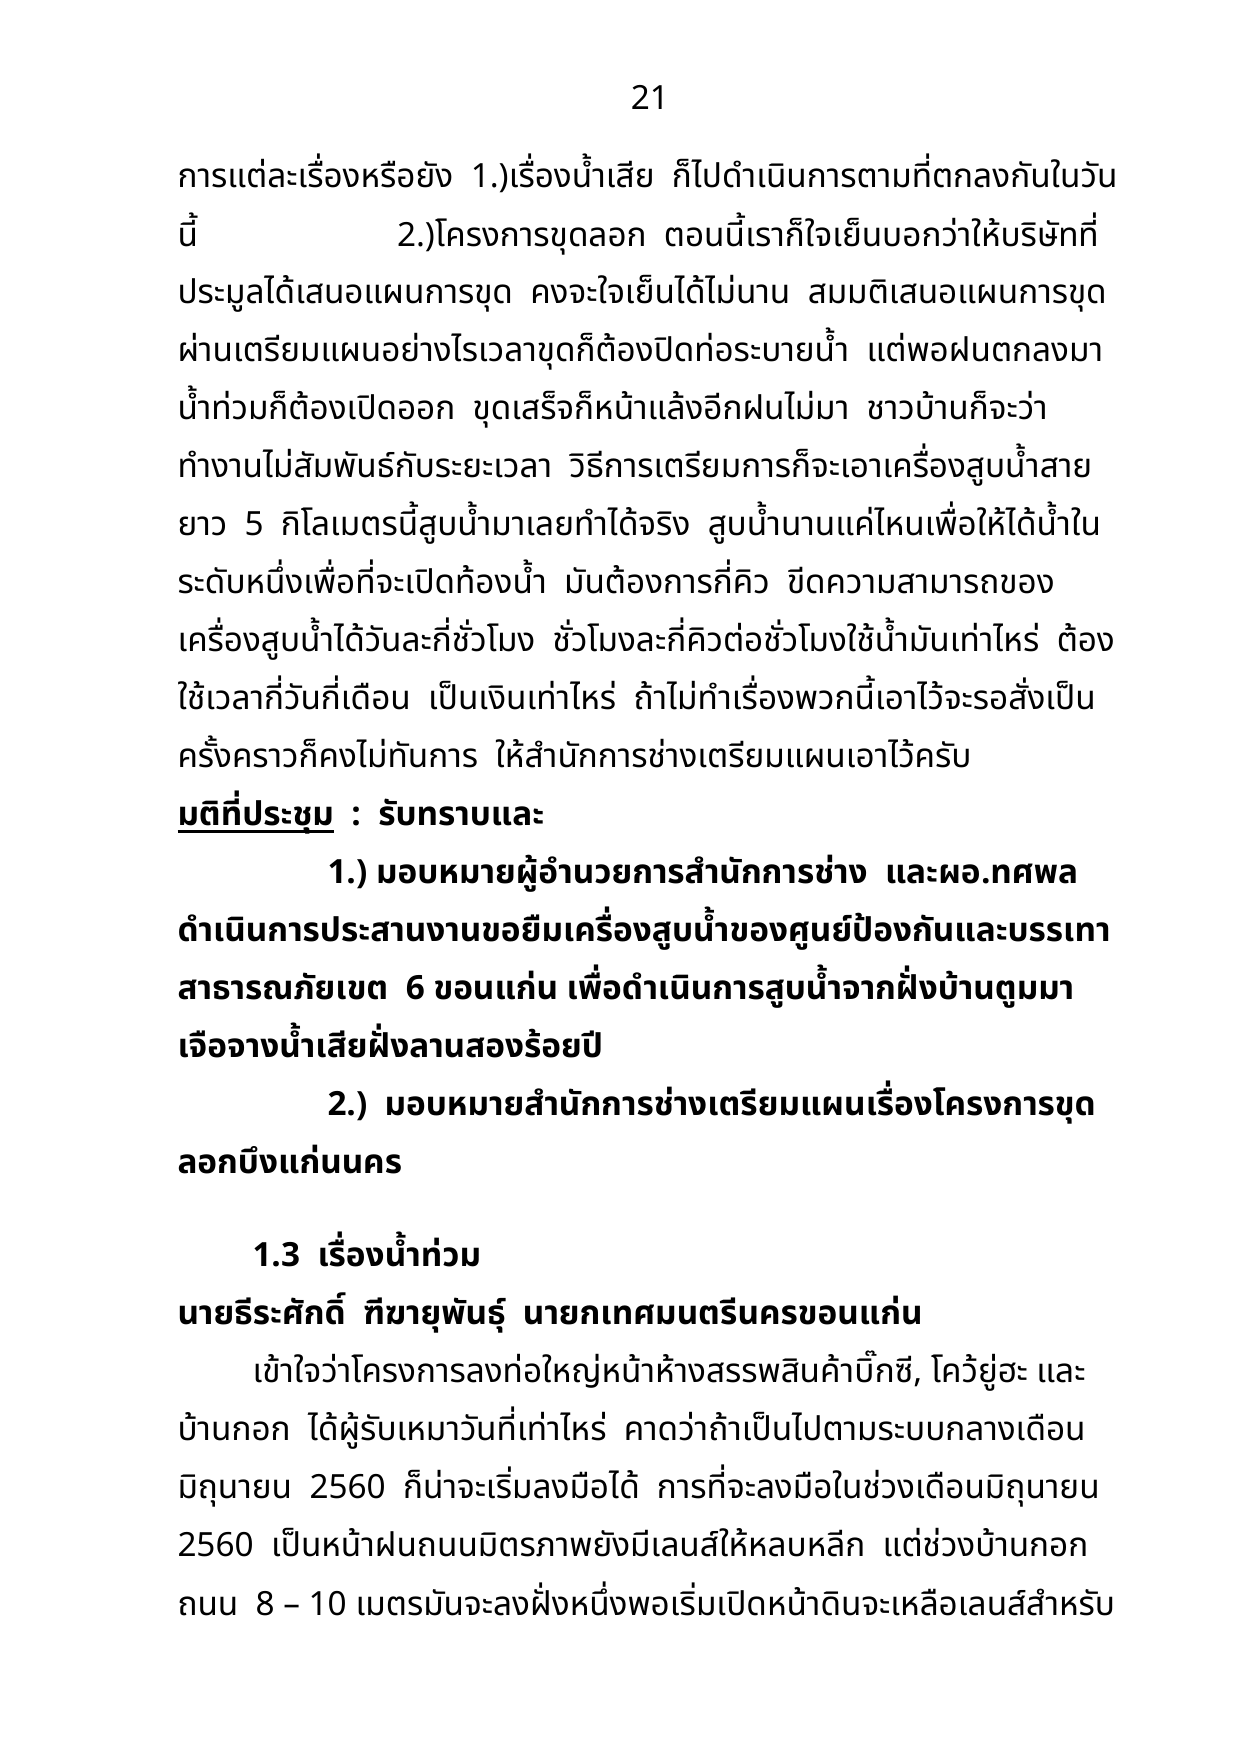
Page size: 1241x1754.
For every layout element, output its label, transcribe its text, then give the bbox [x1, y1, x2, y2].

text 2.) มอบหมายสำนักการช่างเตรียมแผนเรื่องโครงการขุดลอกบึงแก่นนคร [177, 1080, 1122, 1189]
text มติที่ประชุม : รับทราบและ [177, 790, 1122, 841]
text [177, 1347, 1122, 1630]
text 1.) มอบหมายผู้อำนวยการสำนักการช่าง และผอ.ทศพล ดำเนินการประสานงานขอยืมเครื่องสูบน้ำของศูนย์ป้องกันและบรรเทาสาธารณภัยเขต 6 ขอนแก่น เพื่อดำเนินการสูบน้ำจากฝั่งบ้านตูมมาเจือจางน้ำเสียฝั่งลานสองร้อยปี [177, 848, 1122, 1073]
text 1.3 เรื่องน้ำท่วม [177, 1231, 1122, 1282]
text นายธีระศักดิ์ ฑีฆายุพันธุ์ นายกเทศมนตรีนครขอนแก่น [177, 1289, 1122, 1339]
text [177, 152, 1122, 782]
